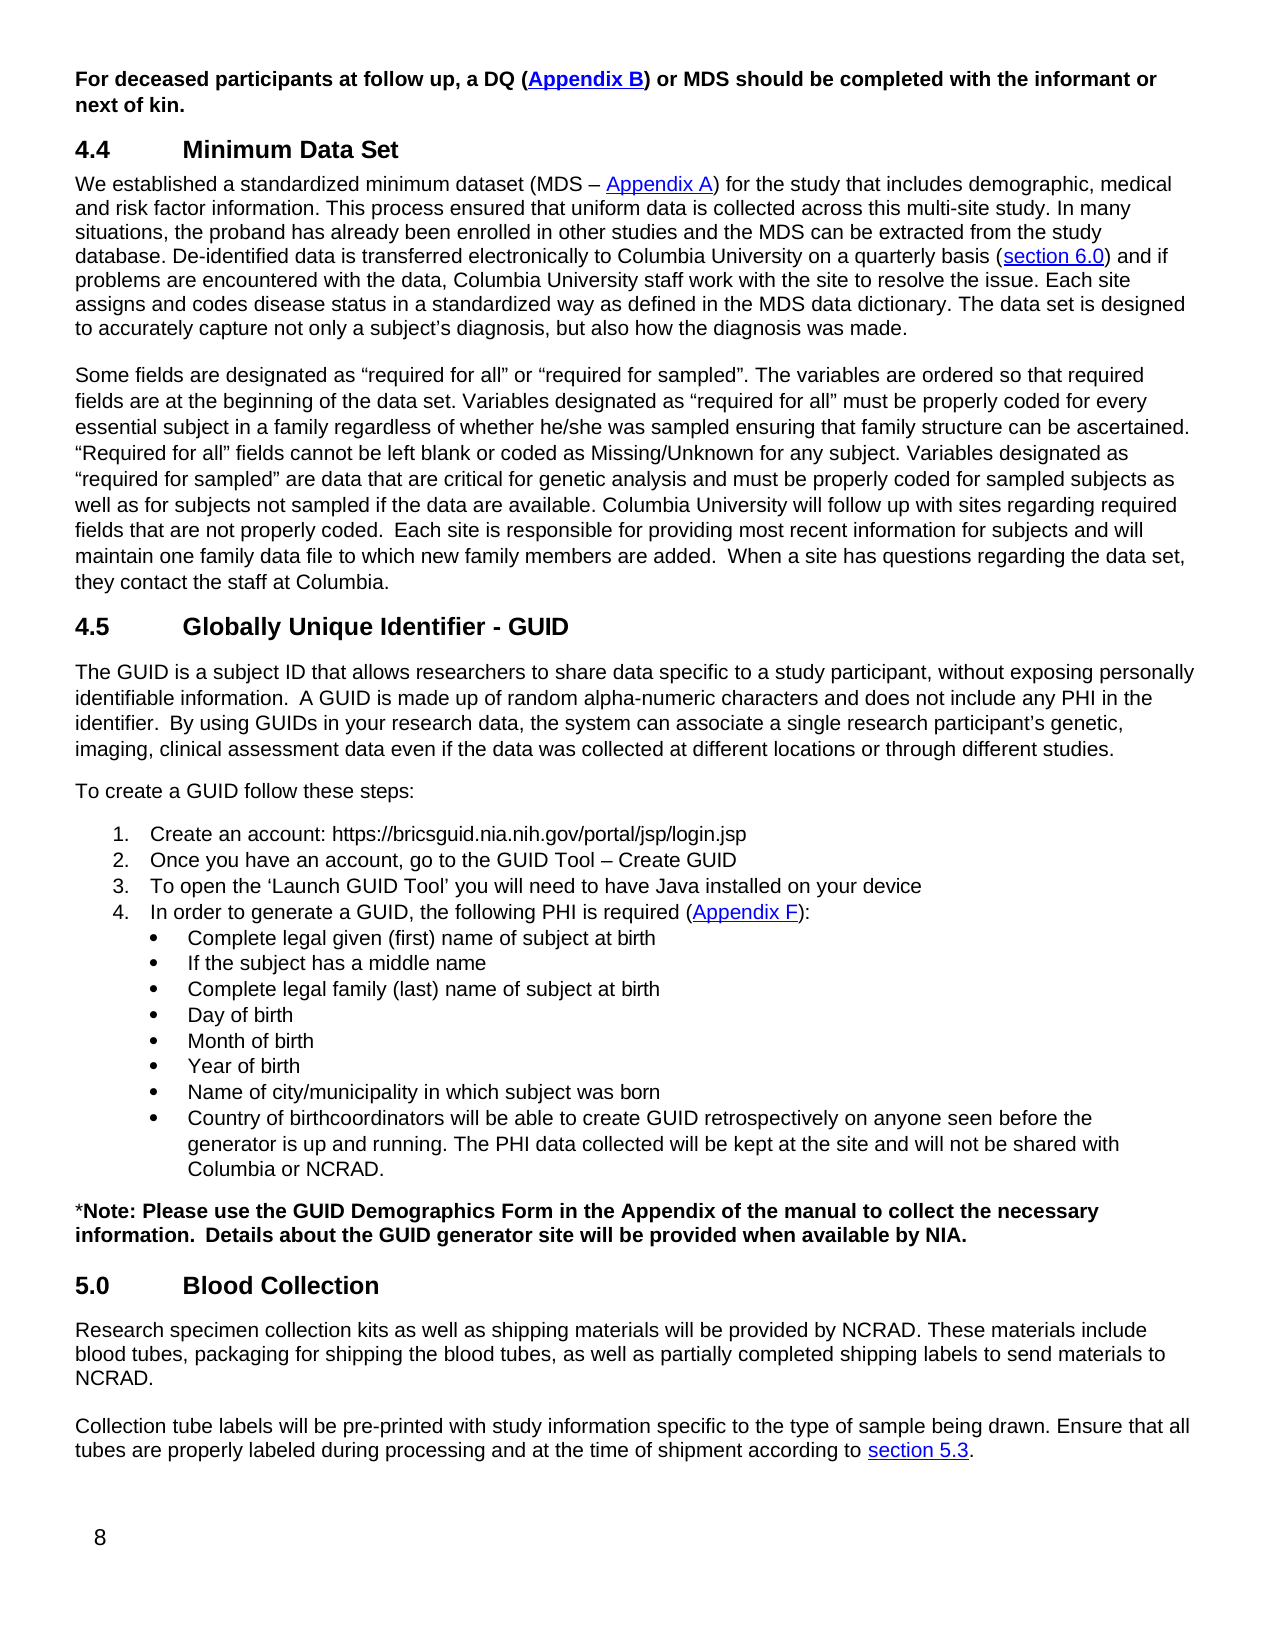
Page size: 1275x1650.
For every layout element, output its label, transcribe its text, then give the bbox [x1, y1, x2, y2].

list To open the ‘Launch GUID Tool’ you will need to have Java installed on your device [112, 874, 1264, 898]
list Once you have an account, go to the GUID Tool – Create GUID [112, 848, 1264, 872]
list Name of city/municipality in which subject was born [150, 1080, 1264, 1104]
list Month of birth [150, 1029, 1264, 1053]
list Country of birthcoordinators will be able to create GUID retrospectively on anyone seen before the generator is up and running. The PHI data collected will be kept at the site and will not be shared with Columbia or NCRAD. [150, 1106, 1187, 1181]
list Day of birth [150, 1003, 1264, 1027]
list Complete legal family (last) name of subject at birth [150, 977, 1264, 1001]
list Year of birth [150, 1054, 1264, 1078]
list In order to generate a GUID, the following PHI is required (Appendix F): [112, 900, 1264, 924]
subtitle For deceased participants at follow up, a DQ (Appendix B) or MDS should be completed with the informant or next of kin. [75, 67, 1190, 116]
list Blood Collection [75, 1271, 1264, 1299]
text We established a standardized minimum dataset (MDS – Appendix A) for the study that includes demographic, medical and risk factor information. This process ensured that uniform data is collected across this multi-site study. In many situations, the proband has already been enrolled in other studies and the MDS can be extracted from the study database. De-identified data is transferred electronically to Columbia University on a quarterly basis (section 6.0) and if problems are encountered with the data, Columbia University staff work with the site to resolve the issue. Each site assigns and codes disease status in a standardized way as defined in the MDS data dictionary. The data set is designed to accurately capture not only a subject’s diagnosis, but also how the diagnosis was made. [75, 172, 1190, 339]
text Some fields are designated as “required for all” or “required for sampled”. The variables are ordered so that required fields are at the beginning of the data set. Variables designated as “required for all” must be properly coded for every essential subject in a family regardless of whether he/she was sampled ensuring that family structure can be ascertained. “Required for all” fields cannot be left blank or coded as Missing/Unknown for any subject. Variables designated as “required for sampled” are data that are critical for genetic analysis and must be properly coded for sampled subjects as well as for subjects not sampled if the data are available. Columbia University will follow up with sites regarding required fields that are not properly coded. Each site is responsible for providing most recent information for subjects and will maintain one family data file to which new family members are added. When a site has questions regarding the data set, they contact the staff at Columbia. [75, 363, 1197, 594]
list If the subject has a middle name [150, 951, 1264, 975]
text To create a GUID follow these steps: [75, 779, 1264, 803]
text Collection tube labels will be pre-printed with study information specific to the type of sample being drawn. Ensure that all tubes are properly labeled during processing and at the time of shipment according to section 5.3. [75, 1414, 1199, 1462]
subtitle Globally Unique Identifier - GUID [75, 612, 1264, 641]
text The GUID is a subject ID that allows researchers to share data specific to a study participant, without exposing personally identifiable information. A GUID is made up of random alpha-numeric characters and does not include any PHI in the identifier. By using GUIDs in your research data, the system can associate a single research participant’s genetic, imaging, clinical assessment data even if the data was collected at different locations or through different studies. [75, 659, 1199, 761]
list Create an account: https://bricsguid.nia.nih.gov/portal/jsp/login.jsp [112, 822, 1264, 846]
list Minimum Data Set [75, 134, 1264, 163]
subtitle *Note: Please use the GUID Demographics Form in the Appendix of the manual to collect the necessary information. Details about the GUID generator site will be provided when available by NIA. [75, 1199, 1199, 1247]
text Research specimen collection kits as well as shipping materials will be provided by NCRAD. These materials include blood tubes, packaging for shipping the blood tubes, as well as partially completed shipping labels to send materials to NCRAD. [75, 1318, 1190, 1390]
list Complete legal given (first) name of subject at birth [150, 926, 1264, 949]
